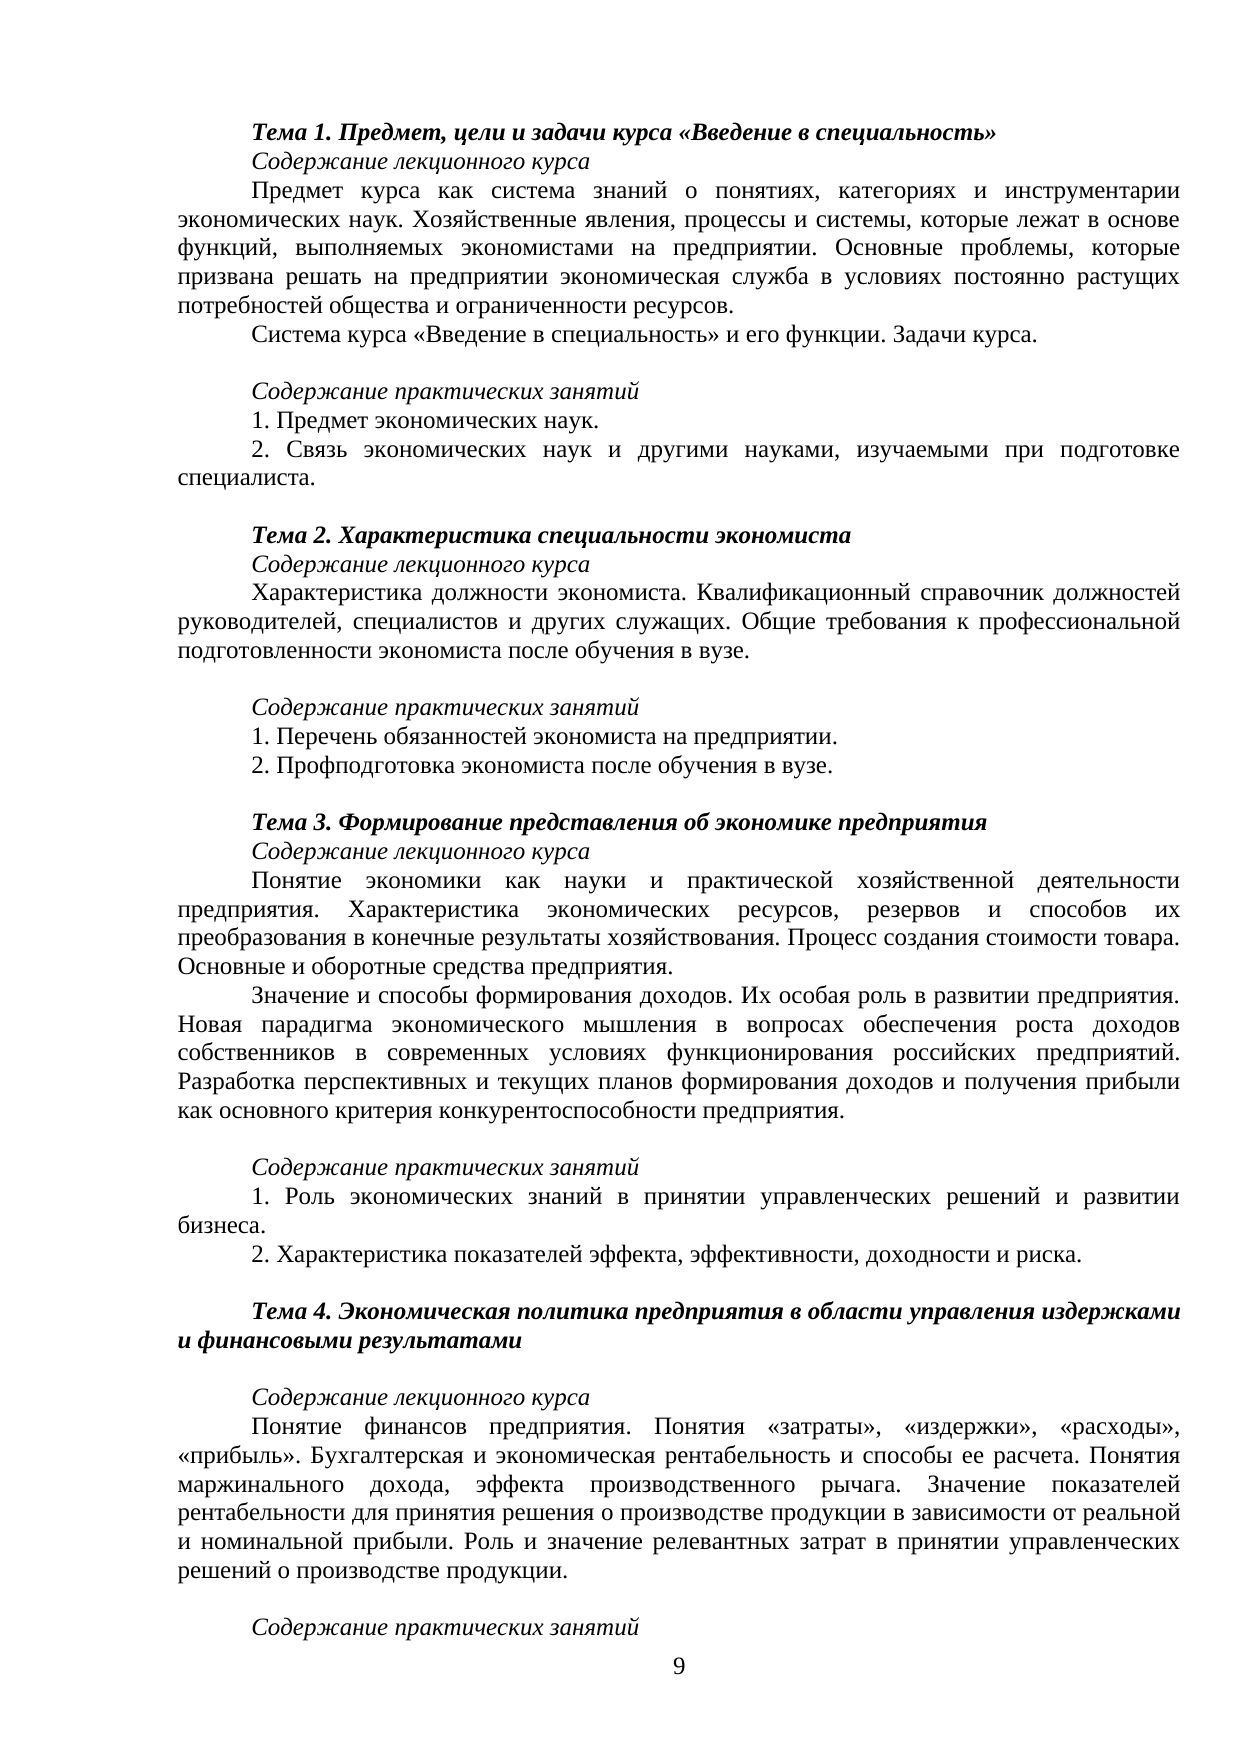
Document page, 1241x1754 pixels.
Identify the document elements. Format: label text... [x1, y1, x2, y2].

text 1. Перечень обязанностей экономиста на предприятии. [177, 721, 1181, 750]
text Тема 1. Предмет, цели и задачи курса «Введение в специальность» [177, 117, 1181, 146]
text Содержание лекционного курса [177, 146, 1181, 175]
text Содержание лекционного курса [177, 1382, 1181, 1411]
text Понятие финансов предприятия. Понятия «затраты», «издержки», «расходы», «прибыль». Бухгалтерская и экономическая рентабельность и способы ее расчета. Понятия маржинального дохода, эффекта производственного рычага. Значение показателей рентабельности для принятия решения о производстве продукции в зависимости от реальной и номинальной прибыли. Роль и значение релевантных затрат в принятии управленческих решений о производстве продукции. [177, 1411, 1181, 1584]
text Тема 2. Характеристика специальности экономиста [177, 520, 1181, 549]
text Содержание практических занятий [177, 692, 1181, 721]
text 1. Предмет экономических наук. [177, 405, 1181, 434]
text 1. Роль экономических знаний в принятии управленческих решений и развитии бизнеса. [177, 1181, 1181, 1239]
text Характеристика должности экономиста. Квалификационный справочник должностей руководителей, специалистов и других служащих. Общие требования к профессиональной подготовленности экономиста после обучения в вузе. [177, 577, 1181, 664]
text Содержание практических занятий [177, 1612, 1181, 1641]
text 2. Характеристика показателей эффекта, эффективности, доходности и риска. [177, 1239, 1181, 1267]
text 2. Связь экономических наук и другими науками, изучаемыми при подготовке специалиста. [177, 434, 1181, 491]
text Содержание лекционного курса [177, 836, 1181, 865]
text 2. Профподготовка экономиста после обучения в вузе. [177, 750, 1181, 779]
text Предмет курса как система знаний о понятиях, категориях и инструментарии экономических наук. Хозяйственные явления, процессы и системы, которые лежат в основе функций, выполняемых экономистами на предприятии. Основные проблемы, которые призвана решать на предприятии экономическая служба в условиях постоянно растущих потребностей общества и ограниченности ресурсов. [177, 175, 1181, 319]
text Содержание практических занятий [177, 1152, 1181, 1181]
text Понятие экономики как науки и практической хозяйственной деятельности предприятия. Характеристика экономических ресурсов, резервов и способов их преобразования в конечные результаты хозяйствования. Процесс создания стоимости товара. Основные и оборотные средства предприятия. [177, 865, 1181, 980]
text Тема 4. Экономическая политика предприятия в области управления издержками и финансовыми результатами [177, 1296, 1181, 1354]
text Тема 3. Формирование представления об экономике предприятия [177, 807, 1181, 836]
text Значение и способы формирования доходов. Их особая роль в развитии предприятия. Новая парадигма экономического мышления в вопросах обеспечения роста доходов собственников в современных условиях функционирования российских предприятий. Разработка перспективных и текущих планов формирования доходов и получения прибыли как основного критерия конкурентоспособности предприятия. [177, 980, 1181, 1124]
text Содержание практических занятий [177, 376, 1181, 405]
text Система курса «Введение в специальность» и его функции. Задачи курса. [177, 319, 1181, 347]
text Содержание лекционного курса [177, 549, 1181, 577]
